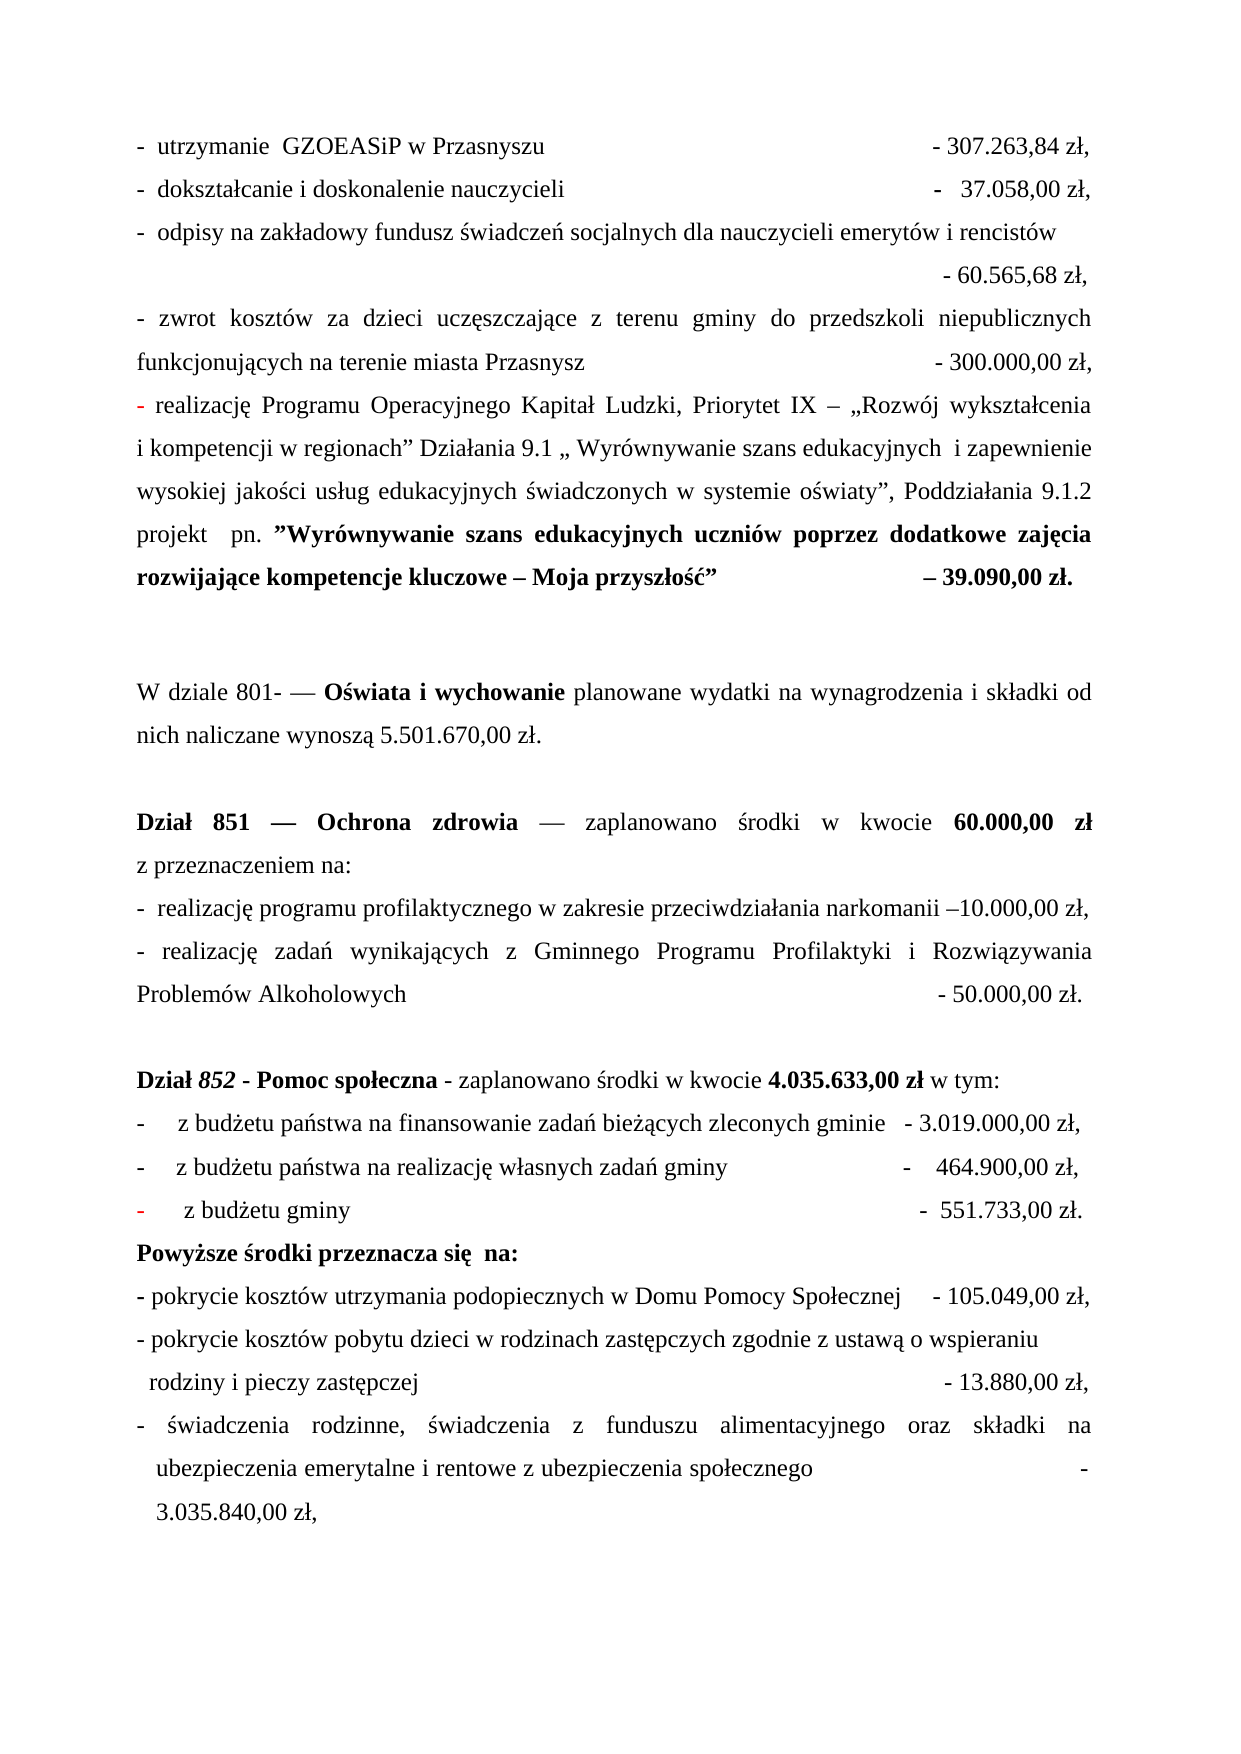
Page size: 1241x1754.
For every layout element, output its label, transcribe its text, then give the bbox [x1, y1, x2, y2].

text - świadczenia rodzinne, świadczenia z funduszu alimentacyjnego oraz składki na ubezpieczenia emerytalne i rentowe z ubezpieczenia społecznego - 3.035.840,00 zł, [136, 1410, 1092, 1525]
text - pokrycie kosztów pobytu dzieci w rodzinach zastępczych zgodnie z ustawą o wspieraniu [136, 1324, 1092, 1353]
text - realizację zadań wynikających z Gminnego Programu Profilaktyki i Rozwiązywania Problemów Alkoholowych - 50.000,00 zł. [136, 936, 1092, 1008]
text - z budżetu państwa na finansowanie zadań bieżących zleconych gminie - 3.019.000,00 zł, [136, 1108, 1092, 1137]
text Dział 852 - Pomoc społeczna - zaplanowano środki w kwocie 4.035.633,00 zł w tym: [136, 1065, 1092, 1094]
text - z budżetu państwa na realizację własnych zadań gminy - 464.900,00 zł, [136, 1152, 1092, 1180]
text Powyższe środki przeznacza się na: [136, 1238, 1092, 1267]
text rodziny i pieczy zastępczej - 13.880,00 zł, [136, 1367, 1092, 1396]
text - realizację Programu Operacyjnego Kapitał Ludzki, Priorytet IX – „Rozwój wykształcenia i kompetencji w regionach” Działania 9.1 „ Wyrównywanie szans edukacyjnych i zapewnienie wysokiej jakości usług edukacyjnych świadczonych w systemie oświaty”, Poddziałania 9.1.2 projekt pn. ”Wyrównywanie szans edukacyjnych uczniów poprzez dodatkowe zajęcia rozwijające kompetencje kluczowe – Moja przyszłość” – 39.090,00 zł. [136, 390, 1092, 591]
text - utrzymanie GZOEASiP w Przasnyszu - 307.263,84 zł, [136, 131, 1092, 160]
text - dokształcanie i doskonalenie nauczycieli - 37.058,00 zł, [136, 174, 1092, 203]
list z budżetu gminy - 551.733,00 zł. [136, 1195, 1092, 1223]
text - pokrycie kosztów utrzymania podopiecznych w Domu Pomocy Społecznej - 105.049,00 zł, [136, 1281, 1092, 1310]
text - 60.565,68 zł, [136, 260, 1092, 289]
text W dziale 801- — Oświata i wychowanie planowane wydatki na wynagrodzenia i składki od nich naliczane wynoszą 5.501.670,00 zł. [136, 677, 1092, 749]
text Dział 851 — Ochrona zdrowia — zaplanowano środki w kwocie 60.000,00 zł z przeznaczeniem na: [136, 807, 1092, 878]
text - odpisy na zakładowy fundusz świadczeń socjalnych dla nauczycieli emerytów i rencistów [136, 217, 1092, 246]
text - realizację programu profilaktycznego w zakresie przeciwdziałania narkomanii –10.000,00 zł, [136, 893, 1092, 922]
text - zwrot kosztów za dzieci uczęszczające z terenu gminy do przedszkoli niepublicznych funkcjonujących na terenie miasta Przasnysz - 300.000,00 zł, [136, 303, 1092, 375]
